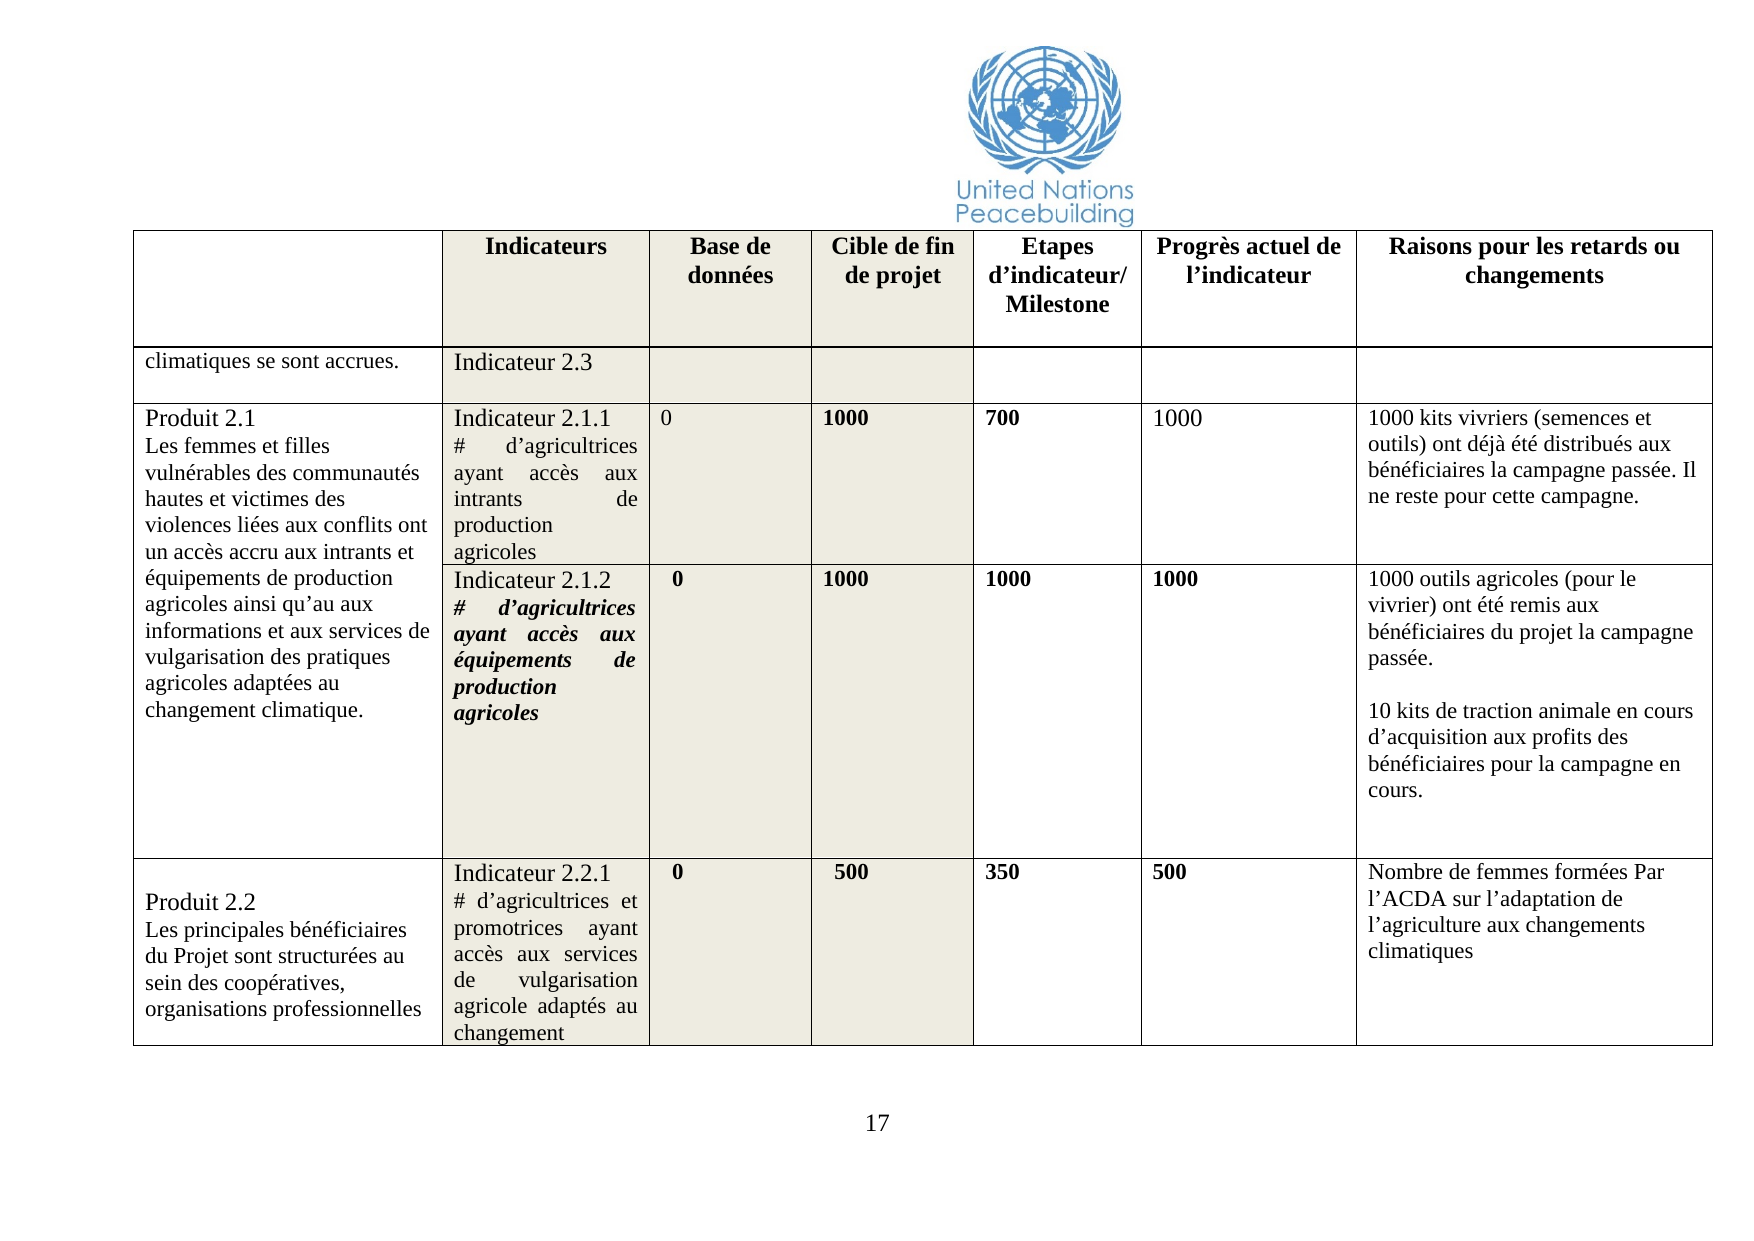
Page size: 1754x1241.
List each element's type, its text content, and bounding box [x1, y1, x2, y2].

table_cell Indicateur 2.3 [443, 348, 649, 402]
table_cell [1357, 348, 1712, 402]
table_cell Nombre de femmes formées Par l’ACDA sur l’adaptation de l’agriculture aux changements climatiques [1357, 859, 1712, 1045]
table_cell 1000 kits vivriers (semences et outils) ont déjà été distribués aux bénéficiaires la campagne passée. Il ne reste pour cette campagne. [1357, 404, 1712, 564]
table_cell 0 [650, 404, 811, 564]
table_cell 1000 [1142, 404, 1356, 564]
table_cell 1000 [1142, 565, 1356, 857]
table_cell [974, 348, 1141, 402]
table_cell [650, 348, 811, 402]
table_cell 0 [650, 859, 811, 1045]
table_cell 1000 [812, 404, 973, 564]
table_cell Indicateur 2.1.1 # d’agricultrices ayant accès aux intrants de production agricoles [443, 404, 649, 564]
table_header Etapes d’indicateur/ Milestone [974, 231, 1141, 346]
table_header Raisons pour les retards ou changements [1357, 231, 1712, 346]
table_header Progrès actuel de l’indicateur [1142, 231, 1356, 346]
table_cell 500 [1142, 859, 1356, 1045]
table_cell 500 [812, 859, 973, 1045]
table_cell [1142, 348, 1356, 402]
table_cell Indicateur 2.1.2 # d’agricultrices ayant accès aux équipements de production agricoles [443, 565, 649, 857]
table_header Base de données [650, 231, 811, 346]
table_header Indicateurs [443, 231, 649, 346]
table_cell 700 [974, 404, 1141, 564]
table_cell 350 [974, 859, 1141, 1045]
table_cell Indicateur 2.2.1 # d’agricultrices et promotrices ayant accès aux services de vulgarisation agricole adaptés au changement climatique [443, 859, 649, 1045]
table_header [134, 231, 442, 346]
picture [953, 46, 1135, 230]
table_cell 1000 [974, 565, 1141, 857]
table_cell 1000 outils agricoles (pour le vivrier) ont été remis aux bénéficiaires du projet la campagne passée. 10 kits de traction animale en cours d’acquisition aux profits des bénéficiaires pour la campagne en cours. [1357, 565, 1712, 857]
table_cell 1000 [812, 565, 973, 857]
table_cell 0 [650, 565, 811, 857]
table_cell Produit 2.1 Les femmes et filles vulnérables des communautés hautes et victimes des violences liées aux conflits ont un accès accru aux intrants et équipements de production agricoles ainsi qu’au aux informations et aux services de vulgarisation des pratiques agricoles adaptées au changement climatique. [134, 404, 442, 857]
table_cell [812, 348, 973, 402]
table_header Cible de fin de projet [812, 231, 973, 346]
